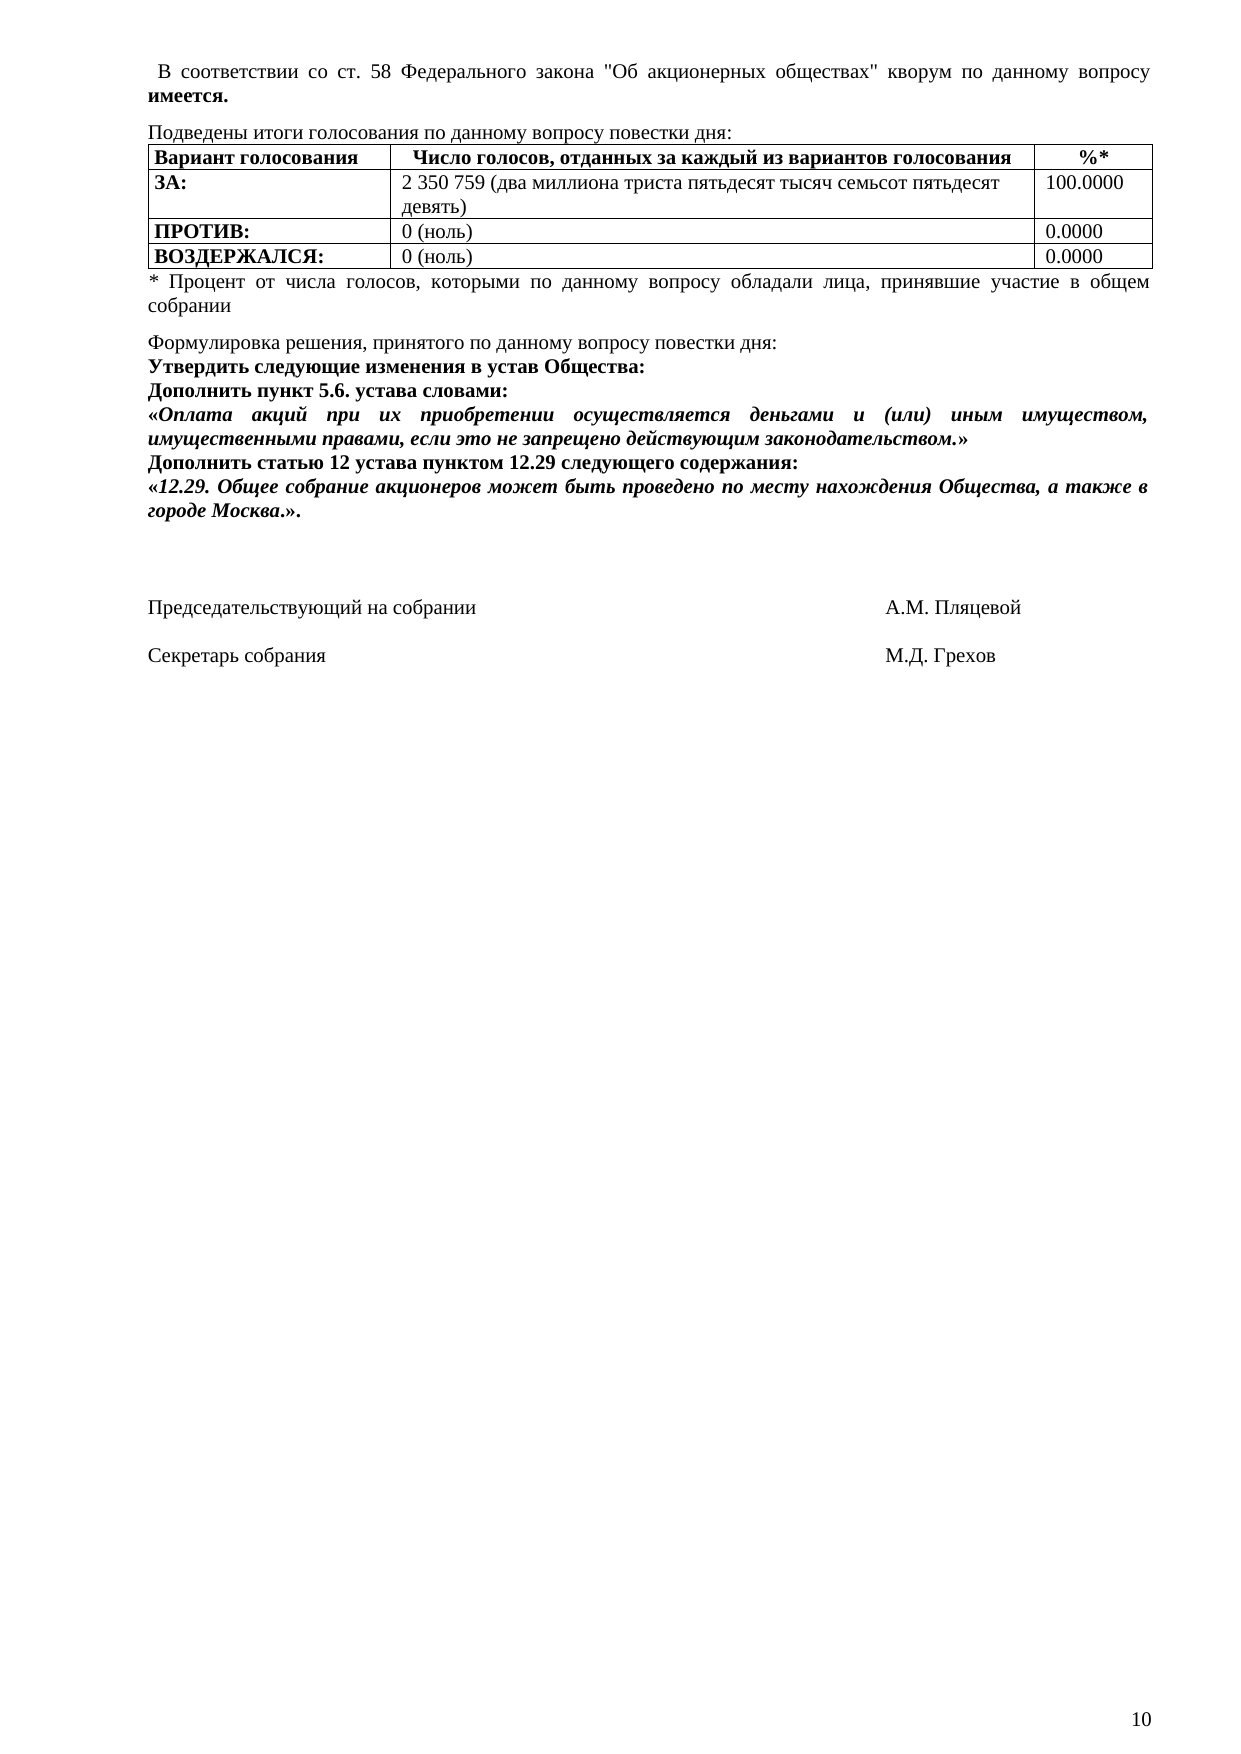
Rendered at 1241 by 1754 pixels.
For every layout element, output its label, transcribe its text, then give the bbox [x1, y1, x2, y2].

text * Процент от числа голосов, которыми по данному вопросу обладали лица, принявшие участие в общем собрании [148, 269, 1152, 317]
text Председательствующий на собрании А.М. Пляцевой [148, 594, 1152, 619]
table_cell 0 (ноль) [391, 244, 1034, 268]
table_cell 100.0000 [1035, 170, 1152, 218]
table_cell 0 (ноль) [391, 219, 1034, 243]
table_cell ВОЗДЕРЖАЛСЯ: [149, 244, 390, 268]
text Дополнить статью 12 устава пунктом 12.29 следующего содержания: [148, 450, 1152, 474]
text Секретарь собрания М.Д. Грехов [148, 643, 1152, 667]
table_cell ПРОТИВ: [149, 219, 390, 243]
text «Оплата акций при их приобретении осуществляется деньгами и (или) иным имуществом, имущественными правами, если это не запрещено действующим законодательством.» [148, 402, 1152, 450]
text В соответствии со ст. 58 Федерального закона "Об акционерных обществах" кворум по данному вопросу имеется. [148, 59, 1152, 107]
table_cell 2 350 759 (два миллиона триста пятьдесят тысяч семьсот пятьдесят девять) [391, 170, 1034, 218]
text Дополнить пункт 5.6. устава словами: [148, 378, 1152, 402]
table_cell 0.0000 [1035, 244, 1152, 268]
text Формулировка решения, принятого по данному вопросу повестки дня: [148, 330, 1152, 354]
table_cell ЗА: [149, 170, 390, 218]
text Утвердить следующие изменения в устав Общества: [148, 354, 1152, 378]
table_header Вариант голосования [149, 145, 390, 169]
table_header Число голосов, отданных за каждый из вариантов голосования [391, 145, 1034, 169]
text «12.29. Общее собрание акционеров может быть проведено по месту нахождения Общества, а также в городе Москва.». [148, 474, 1152, 522]
table_cell 0.0000 [1035, 219, 1152, 243]
text Подведены итоги голосования по данному вопросу повестки дня: [148, 120, 1152, 144]
table_header %* [1035, 145, 1152, 169]
